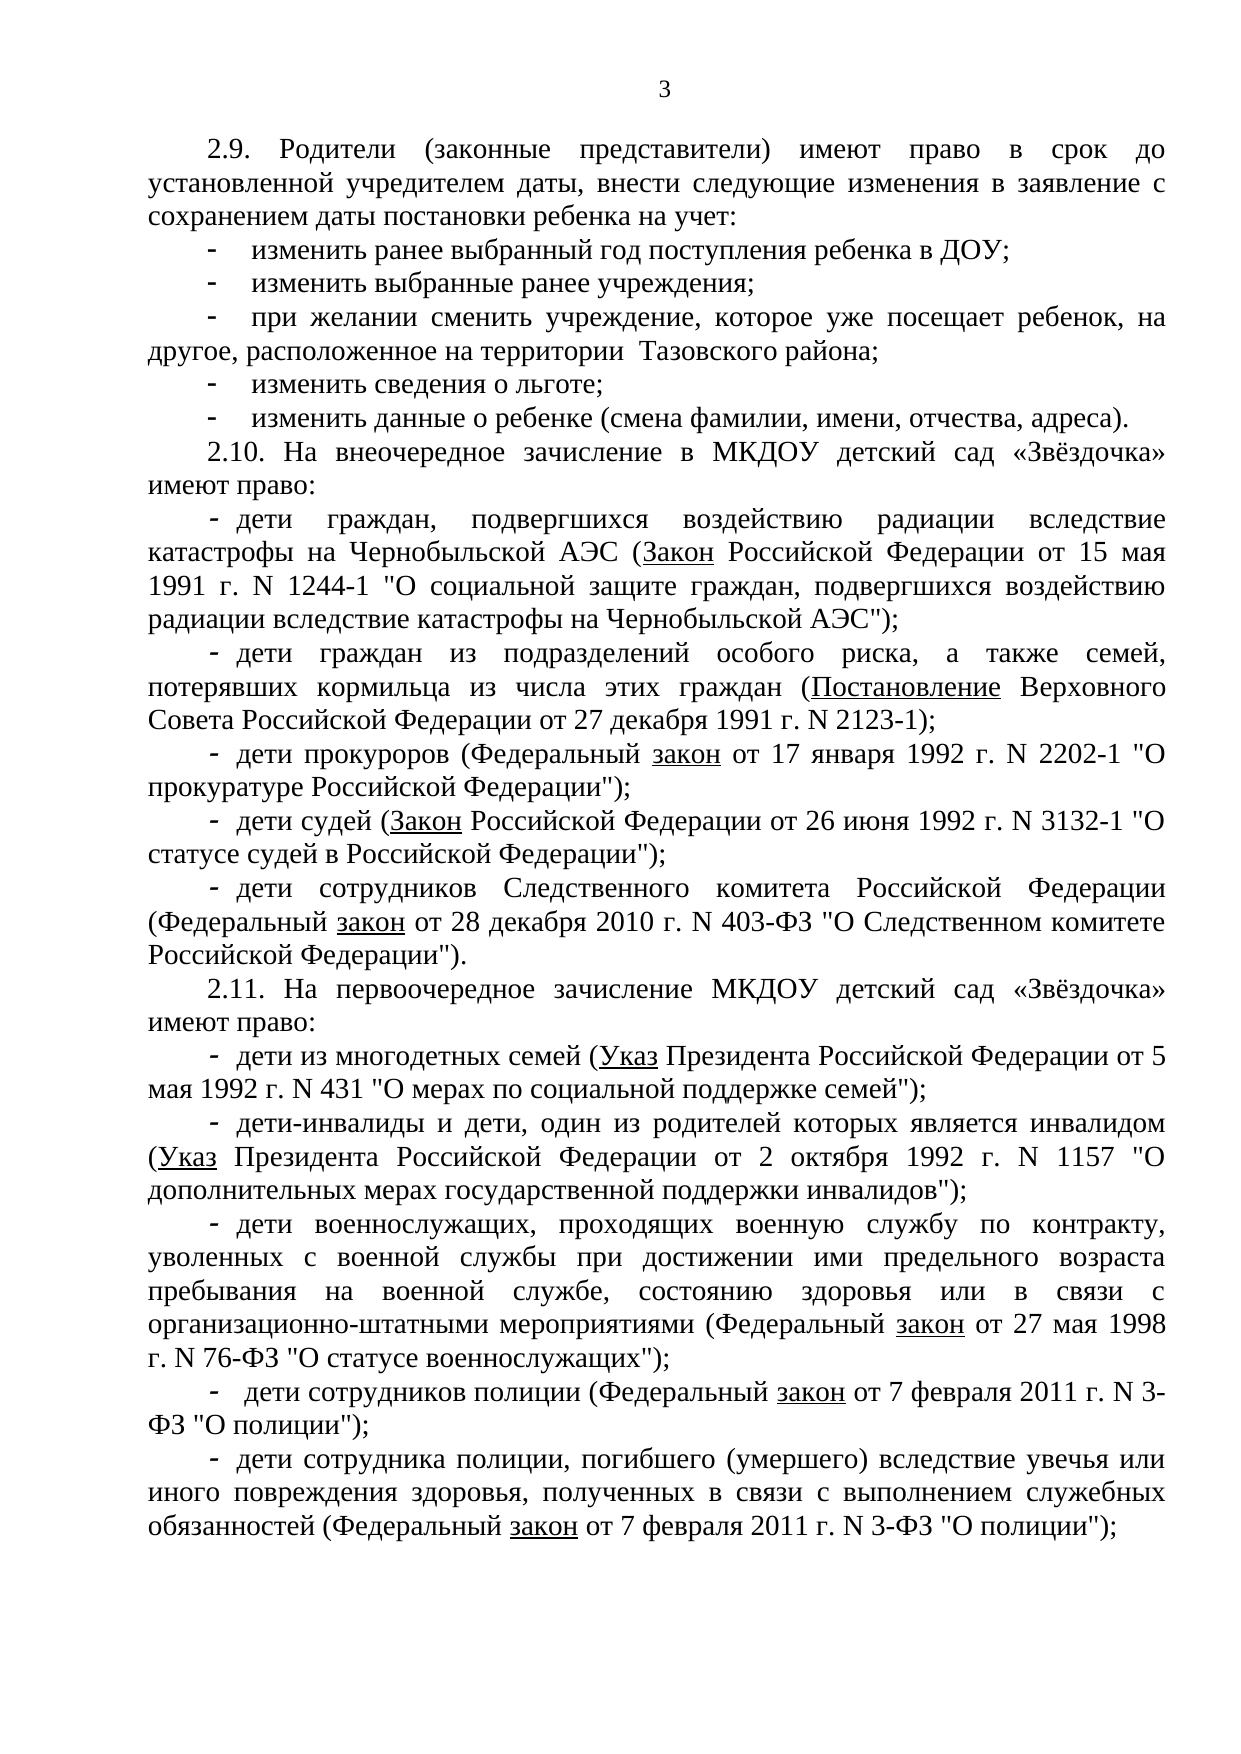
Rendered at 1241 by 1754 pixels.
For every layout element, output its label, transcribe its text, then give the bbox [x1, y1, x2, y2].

list дети прокуроров (Федеральный закон от 17 января 1992 г. N 2202-1 "О прокуратуре Российской Федерации"); [148, 736, 1167, 803]
list дети судей (Закон Российской Федерации от 26 июня 1992 г. N 3132-1 "О статусе судей в Российской Федерации"); [148, 803, 1167, 870]
list дети из многодетных семей (Указ Президента Российской Федерации от 5 мая 1992 г. N 431 "О мерах по социальной поддержке семей"); [148, 1038, 1167, 1105]
text 2.9. Родители (законные представители) имеют право в срок до установленной учредителем даты, внести следующие изменения в заявление с сохранением даты постановки ребенка на учет: [148, 131, 1167, 232]
list дети военнослужащих, проходящих военную службу по контракту, уволенных с военной службы при достижении ими предельного возраста пребывания на военной службе, состоянию здоровья или в связи с организационно-штатными мероприятиями (Федеральный закон от 27 мая 1998 г. N 76-ФЗ "О статусе военнослужащих"); [148, 1206, 1167, 1374]
list изменить ранее выбранный год поступления ребенка в ДОУ; [148, 232, 1167, 266]
list при желании сменить учреждение, которое уже посещает ребенок, на другое, расположенное на территории Тазовского района; [148, 299, 1167, 366]
list дети сотрудника полиции, погибшего (умершего) вследствие увечья или иного повреждения здоровья, полученных в связи с выполнением служебных обязанностей (Федеральный закон от 7 февраля 2011 г. N 3-ФЗ "О полиции"); [148, 1441, 1167, 1542]
list дети сотрудников Следственного комитета Российской Федерации (Федеральный закон от 28 декабря 2010 г. N 403-ФЗ "О Следственном комитете Российской Федерации"). [148, 870, 1167, 971]
list дети-инвалиды и дети, один из родителей которых является инвалидом (Указ Президента Российской Федерации от 2 октября 1992 г. N 1157 "О дополнительных мерах государственной поддержки инвалидов"); [148, 1105, 1167, 1206]
list изменить сведения о льготе; [148, 366, 1167, 400]
list изменить данные о ребенке (смена фамилии, имени, отчества, адреса). [148, 400, 1167, 434]
list дети граждан из подразделений особого риска, а также семей, потерявших кормильца из числа этих граждан (Постановление Верховного Совета Российской Федерации от 27 декабря 1991 г. N 2123-1); [148, 635, 1167, 736]
list дети граждан, подвергшихся воздействию радиации вследствие катастрофы на Чернобыльской АЭС (Закон Российской Федерации от 15 мая 1991 г. N 1244-1 "О социальной защите граждан, подвергшихся воздействию радиации вследствие катастрофы на Чернобыльской АЭС"); [148, 501, 1167, 635]
list изменить выбранные ранее учреждения; [148, 266, 1167, 299]
list дети сотрудников полиции (Федеральный закон от 7 февраля 2011 г. N 3-ФЗ "О полиции"); [148, 1374, 1167, 1441]
text 2.10. На внеочередное зачисление в МКДОУ детский сад «Звёздочка» имеют право: [148, 434, 1167, 501]
text 2.11. На первоочередное зачисление МКДОУ детский сад «Звёздочка» имеют право: [148, 971, 1167, 1038]
